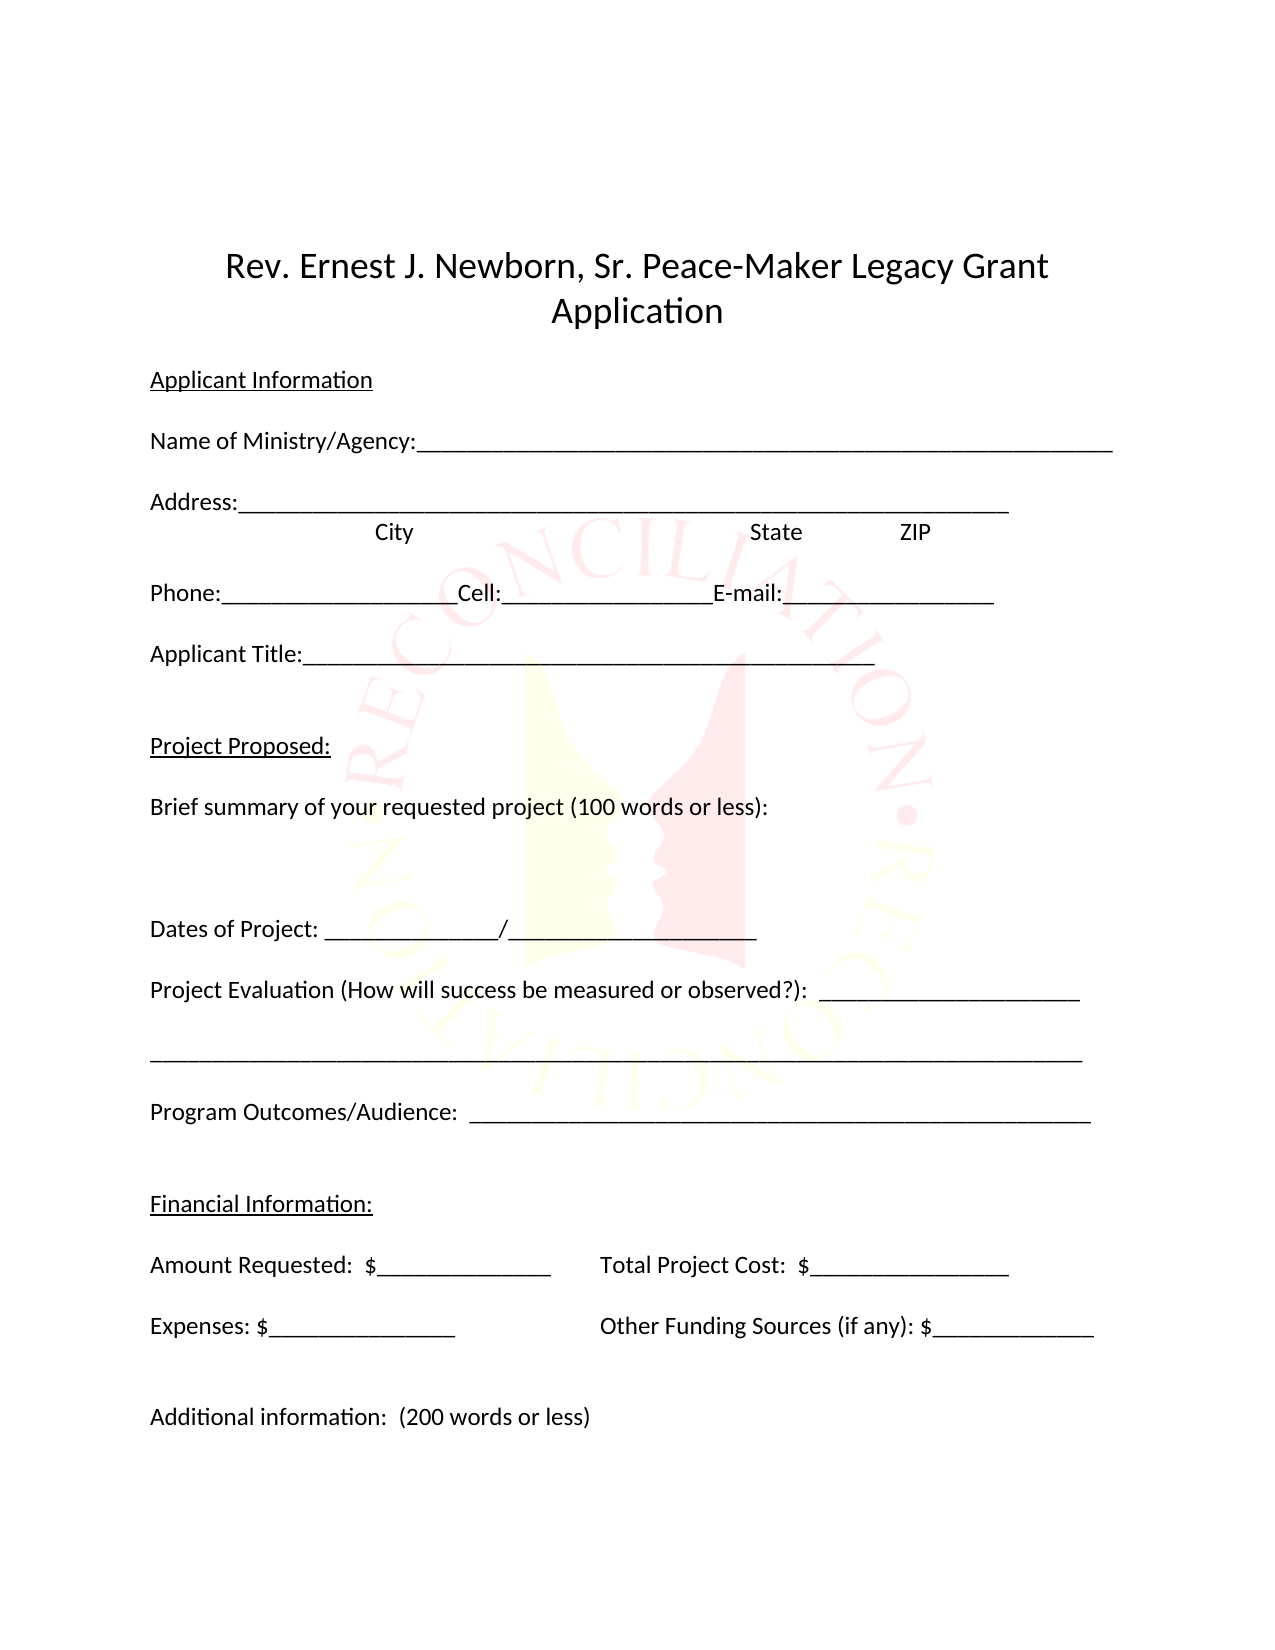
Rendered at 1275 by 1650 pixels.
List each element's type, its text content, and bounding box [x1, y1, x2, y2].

text Project Proposed: [150, 730, 1125, 761]
text ___________________________________________________________________________ [150, 1035, 1125, 1066]
text Brief summary of your requested project (100 words or less): [150, 791, 1125, 822]
text Additional information: (200 words or less) [150, 1402, 1125, 1432]
text Financial Information: [150, 1188, 1125, 1218]
text Expenses: $_______________ Other Funding Sources (if any): $_____________ [150, 1310, 1125, 1341]
text Project Evaluation (How will success be measured or observed?): _____________________ [150, 974, 1125, 1005]
text Program Outcomes/Audience: __________________________________________________ [150, 1096, 1125, 1127]
text Rev. Ernest J. Newborn, Sr. Peace-Maker Legacy Grant Application [150, 242, 1125, 333]
text Address:______________________________________________________________ [150, 486, 1125, 516]
text Phone:___________________Cell:_________________E-mail:_________________ [150, 577, 1125, 608]
text Applicant Title:______________________________________________ [150, 638, 1125, 669]
text Name of Ministry/Agency:________________________________________________________ [150, 425, 1125, 455]
text City State ZIP [150, 516, 1125, 547]
text Applicant Information [150, 364, 1125, 394]
text Dates of Project: ______________/____________________ [150, 913, 1125, 944]
text Amount Requested: $______________ Total Project Cost: $________________ [150, 1249, 1125, 1279]
